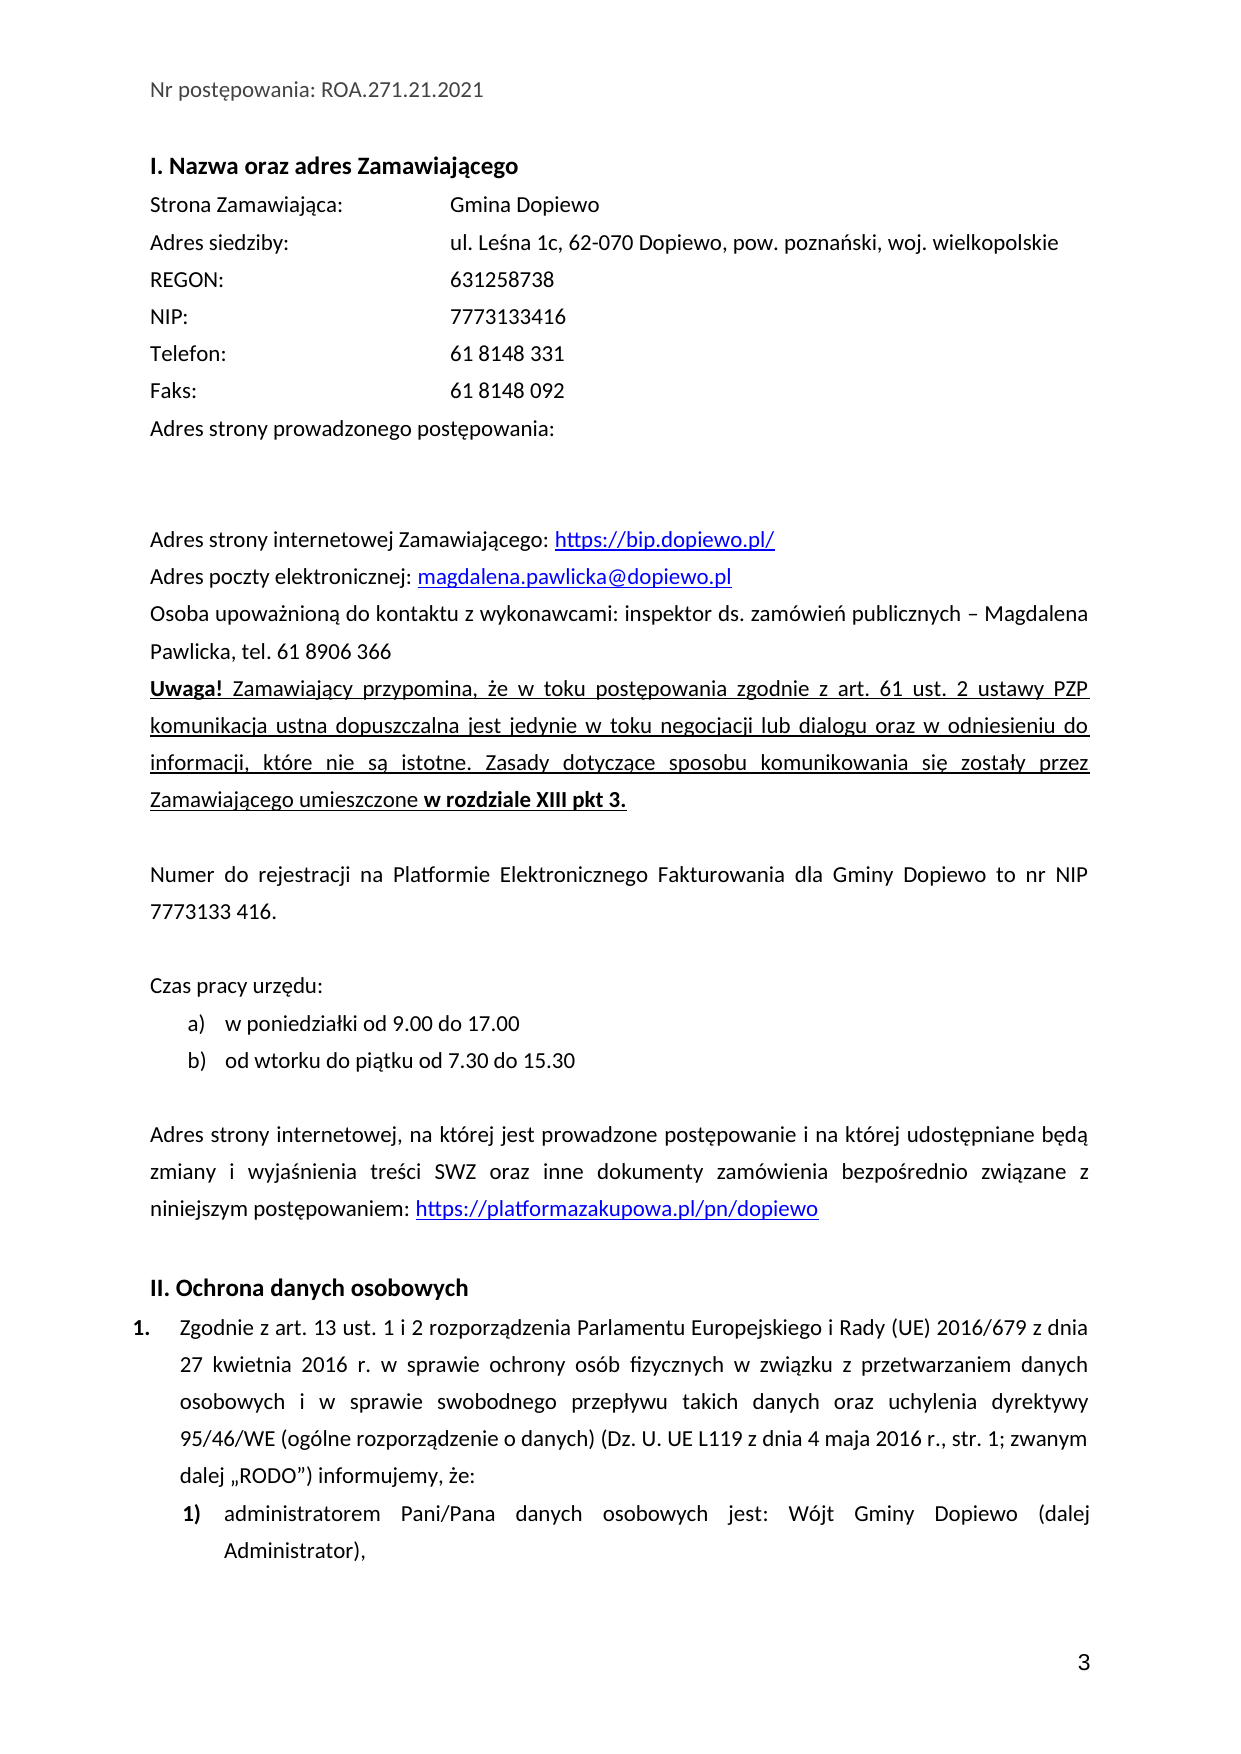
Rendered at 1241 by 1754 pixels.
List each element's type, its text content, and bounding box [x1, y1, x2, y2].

text NIP: 7773133416 [150, 302, 1090, 330]
text Adres strony prowadzonego postępowania: [150, 414, 1090, 442]
text Osoba upoważnioną do kontaktu z wykonawcami: inspektor ds. zamówień publicznych – Magdalena Pawlicka, tel. 61 8906 366 [150, 599, 1090, 665]
text Adres strony internetowej Zamawiającego: https://bip.dopiewo.pl/ [150, 525, 1090, 553]
text Faks: 61 8148 092 [150, 376, 1090, 404]
text Uwaga! Zamawiający przypomina, że w toku postępowania zgodnie z art. 61 ust. 2 ustawy PZP komunikacja ustna dopuszczalna jest jedynie w toku negocjacji lub dialogu oraz w odniesieniu do informacji, które nie są istotne. Zasady dotyczące sposobu komunikowania się zostały przez Zamawiającego umieszczone w rozdziale XIII pkt 3. [150, 737, 1090, 772]
list Zgodnie z art. 13 ust. 1 i 2 rozporządzenia Parlamentu Europejskiego i Rady (UE) 2016/679 z dnia 27 kwietnia 2016 r. w sprawie ochrony osób fizycznych w związku z przetwarzaniem danych osobowych i w sprawie swobodnego przepływu takich danych oraz uchylenia dyrektywy 95/46/WE (ogólne rozporządzenie o danych) (Dz. U. UE L119 z dnia 4 maja 2016 r., str. 1; zwanym dalej „RODO”) informujemy, że: [132, 1313, 1090, 1489]
text REGON: 631258738 [150, 265, 1090, 293]
list w poniedziałki od 9.00 do 17.00 [187, 1009, 1090, 1037]
text Adres strony internetowej, na której jest prowadzone postępowanie i na której udostępniane będą zmiany i wyjaśnienia treści SWZ oraz inne dokumenty zamówienia bezpośrednio związane z niniejszym postępowaniem: https://platformazakupowa.pl/pn/dopiewo [150, 1120, 1090, 1223]
text Adres siedziby: ul. Leśna 1c, 62-070 Dopiewo, pow. poznański, woj. wielkopolskie [150, 228, 1090, 256]
list administratorem Pani/Pana danych osobowych jest: Wójt Gminy Dopiewo (dalej Administrator), [182, 1499, 1090, 1564]
subtitle II. Ochrona danych osobowych [150, 1272, 1090, 1303]
text Strona Zamawiająca: Gmina Dopiewo [150, 191, 1090, 218]
text Uwaga! Zamawiający przypomina, że w toku postępowania zgodnie z art. 61 ust. 2 ustawy PZP komunikacja ustna dopuszczalna jest jedynie w toku negocjacji lub dialogu oraz w odniesieniu do informacji, które nie są istotne. Zasady dotyczące sposobu komunikowania się zostały przez Zamawiającego umieszczone w rozdziale XIII pkt 3. [150, 699, 1090, 735]
text Uwaga! Zamawiający przypomina, że w toku postępowania zgodnie z art. 61 ust. 2 ustawy PZP komunikacja ustna dopuszczalna jest jedynie w toku negocjacji lub dialogu oraz w odniesieniu do informacji, które nie są istotne. Zasady dotyczące sposobu komunikowania się zostały przez Zamawiającego umieszczone w rozdziale XIII pkt 3. [150, 774, 1090, 813]
text Numer do rejestracji na Platformie Elektronicznego Fakturowania dla Gminy Dopiewo to nr NIP 7773133 416. [150, 860, 1090, 925]
text Uwaga! Zamawiający przypomina, że w toku postępowania zgodnie z art. 61 ust. 2 ustawy PZP komunikacja ustna dopuszczalna jest jedynie w toku negocjacji lub dialogu oraz w odniesieniu do informacji, które nie są istotne. Zasady dotyczące sposobu komunikowania się zostały przez Zamawiającego umieszczone w rozdziale XIII pkt 3. [150, 674, 1090, 698]
text Adres poczty elektronicznej: magdalena.pawlicka@dopiewo.pl [150, 562, 1090, 590]
list od wtorku do piątku od 7.30 do 15.30 [187, 1046, 1090, 1074]
subtitle I. Nazwa oraz adres Zamawiającego [150, 150, 1090, 181]
text Czas pracy urzędu: [150, 971, 1090, 999]
text Telefon: 61 8148 331 [150, 339, 1090, 367]
